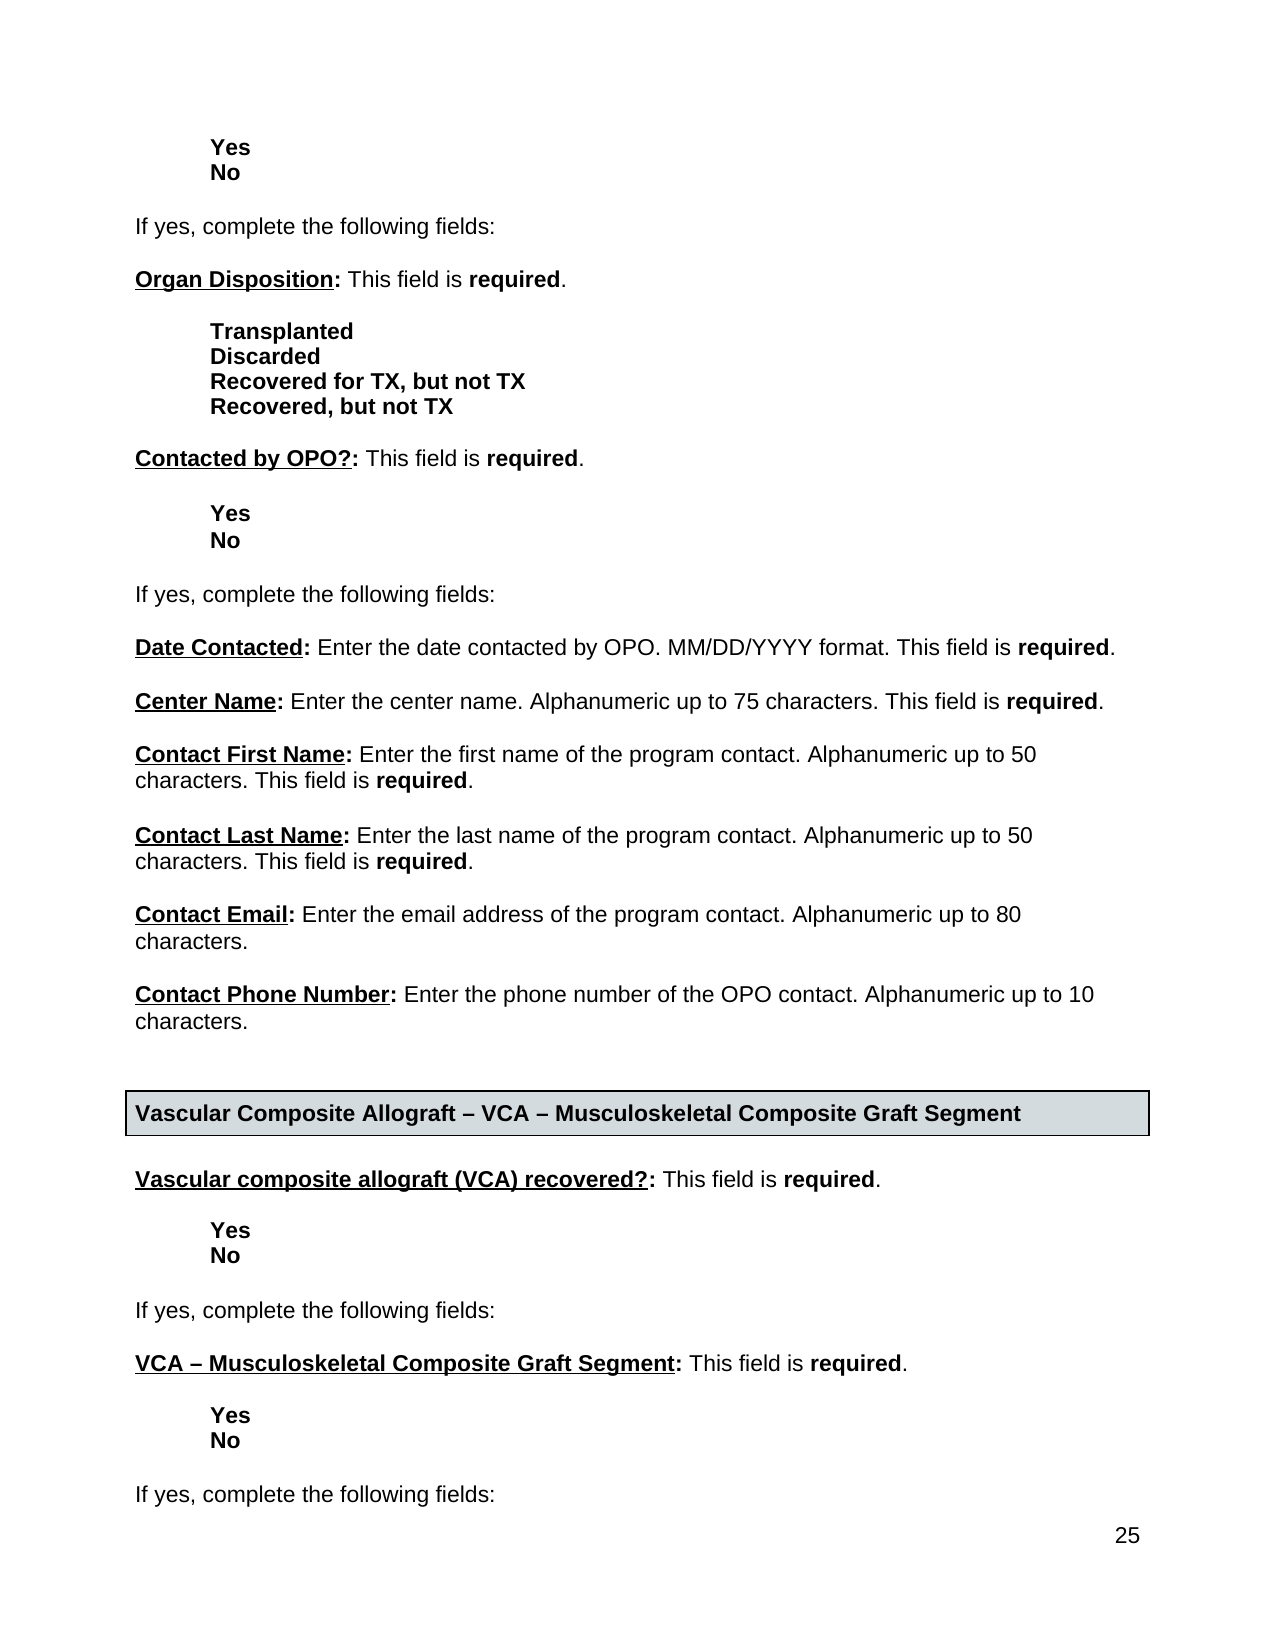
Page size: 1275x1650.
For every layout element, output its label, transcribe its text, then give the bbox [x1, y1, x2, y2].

text Contact Phone Number: Enter the phone number of the OPO contact. Alphanumeric up to 10 characters. [135, 981, 1140, 1034]
text No [210, 527, 1140, 553]
text Vascular composite allograft (VCA) recovered?: This field is required. [135, 1166, 1140, 1192]
text Organ Disposition: This field is required. [135, 266, 1140, 293]
text Recovered for TX, but not TX [210, 370, 1140, 395]
text Recovered, but not TX [210, 395, 1140, 445]
text Contact First Name: Enter the first name of the program contact. Alphanumeric up to 50 characters. This field is required. [135, 741, 1140, 794]
text Discarded [210, 345, 1140, 370]
text If yes, complete the following fields: [135, 1297, 1140, 1349]
text Yes [210, 1219, 1140, 1244]
text Contact Email: Enter the email address of the program contact. Alphanumeric up to 80 characters. [135, 901, 1140, 981]
text VCA – Musculoskeletal Composite Graft Segment: This field is required. [135, 1350, 1140, 1377]
text If yes, complete the following fields: [135, 213, 1140, 266]
text Center Name: Enter the center name. Alphanumeric up to 75 characters. This field is required. [135, 688, 1140, 740]
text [135, 1481, 1140, 1508]
text Yes [210, 1404, 1140, 1429]
text No [210, 1244, 1140, 1269]
text Contact Last Name: Enter the last name of the program contact. Alphanumeric up to 50 characters. This field is required. [135, 822, 1140, 901]
text Contacted by OPO?: This field is required. [135, 445, 1140, 472]
text No [210, 1429, 1140, 1454]
text Date Contacted: Enter the date contacted by OPO. MM/DD/YYYY format. This field is required. [135, 634, 1140, 687]
text No [210, 160, 1140, 185]
subtitle Vascular Composite Allograft – VCA – Musculoskeletal Composite Graft Segment [127, 1092, 1148, 1135]
text Yes [210, 499, 1140, 526]
text Yes [210, 135, 1140, 160]
text Transplanted [210, 320, 1140, 345]
text If yes, complete the following fields: [135, 581, 1140, 633]
